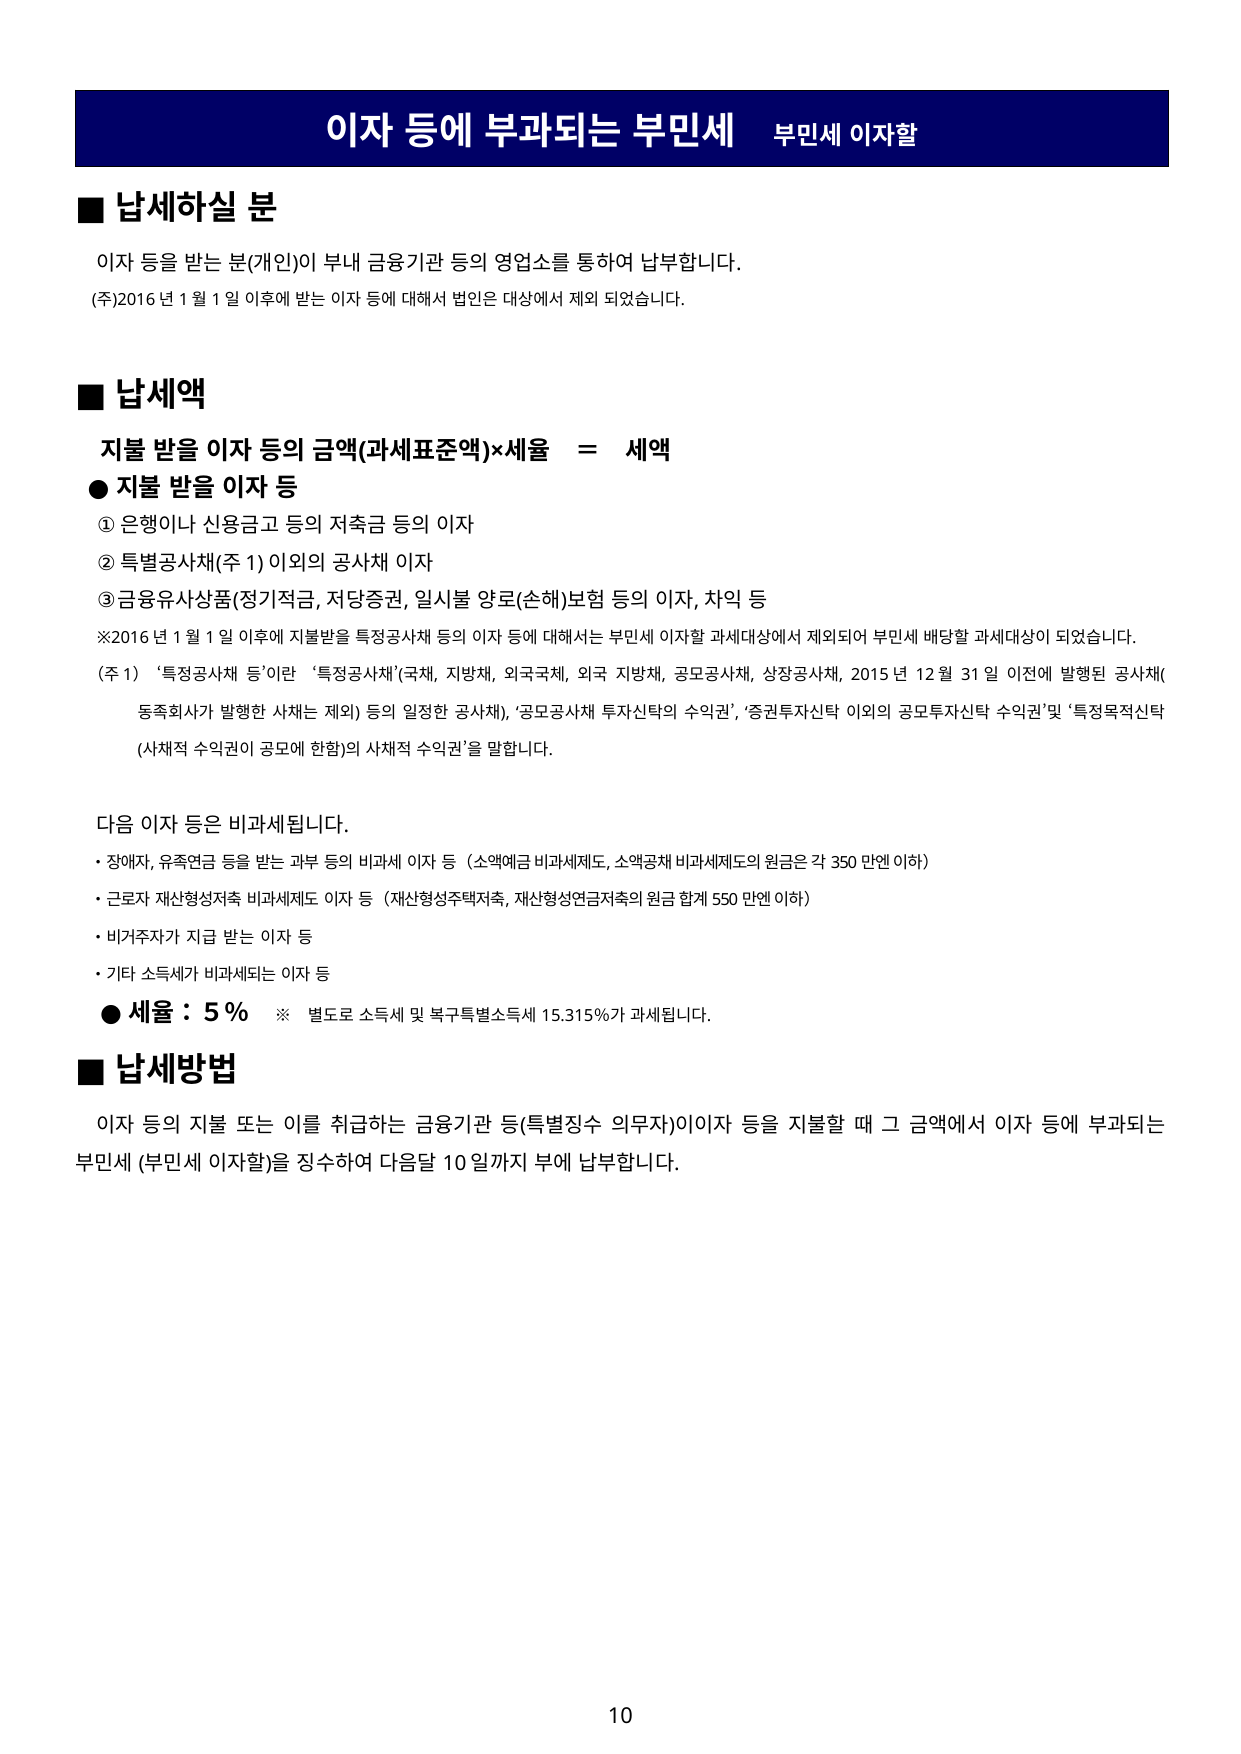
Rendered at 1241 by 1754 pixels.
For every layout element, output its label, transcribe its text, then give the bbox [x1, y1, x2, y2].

text 이자 등의 지불 또는 이를 취급하는 금융기관 등(특별징수 의무자)이이자 등을 지불할 때 그 금액에서 이자 등에 부과되는 부민세 (부민세 이자할)을 징수하여 다음달 10일까지 부에 납부합니다. [75, 1105, 1165, 1180]
text ※2016년 1월 1일 이후에 지불받을 특정공사채 등의 이자 등에 대해서는 부민세 이자할 과세대상에서 제외되어 부민세 배당할 과세대상이 되었습니다. [97, 617, 1165, 655]
text (주)2016년 1월 1일 이후에 받는 이자 등에 대해서 법인은 대상에서 제외 되었습니다. [75, 280, 1165, 317]
text ■ 납세액 [75, 355, 1165, 430]
text 다음 이자 등은 비과세됩니다. [75, 805, 1165, 842]
table_header 이자 등에 부과되는 부민세 부민세 이자할 [76, 91, 1168, 166]
text ③ 금융유사상품(정기적금, 저당증권, 일시불 양로(손해)보험 등의 이자, 차익 등 [97, 580, 1165, 617]
text ● 세율：５％ ※ 별도로 소득세 및 복구특별소득세 15.315％가 과세됩니다. [75, 992, 1165, 1030]
text （주1） ‘특정공사채 등’이란 ‘특정공사채’(국채, 지방채, 외국국체, 외국 지방채, 공모공사채, 상장공사채, 2015년 12월 31일 이전에 발행된 공사채(동족회사가 발행한 사채는 제외) 등의 일정한 공사채), ‘공모공사채 투자신탁의 수익권’, ‘증권투자신탁 이외의 공모투자신탁 수익권’및 ‘특정목적신탁(사채적 수익권이 공모에 한함)의 사채적 수익권’을 말합니다. [87, 655, 1165, 767]
text ①은행이나 신용금고 등의 저축금 등의 이자 [97, 505, 1165, 542]
text ● 지불 받을 이자 등 [75, 467, 1165, 505]
text ・기타 소득세가 비과세되는 이자 등 [75, 955, 1165, 992]
text ②특별공사채(주1) 이외의 공사채 이자 [97, 542, 1165, 580]
text ■ 납세하실 분 [75, 167, 1165, 242]
text ■ 납세방법 [75, 1030, 1165, 1105]
text ・비거주자가 지급 받는 이자 등 [75, 917, 1165, 955]
text 지불 받을 이자 등의 금액(과세표준액)×세율 ＝ 세액 [75, 430, 1165, 467]
text ・장애자, 유족연금 등을 받는 과부 등의 비과세 이자 등（소액예금 비과세제도, 소액공채 비과세제도의 원금은 각 350만엔 이하） [75, 842, 1165, 880]
text 이자 등을 받는 분(개인)이 부내 금융기관 등의 영업소를 통하여 납부합니다. [75, 242, 1165, 280]
text ・근로자 재산형성저축 비과세제도 이자 등（재산형성주택저축, 재산형성연금저축의 원금 합계 550만엔 이하） [75, 880, 1165, 917]
